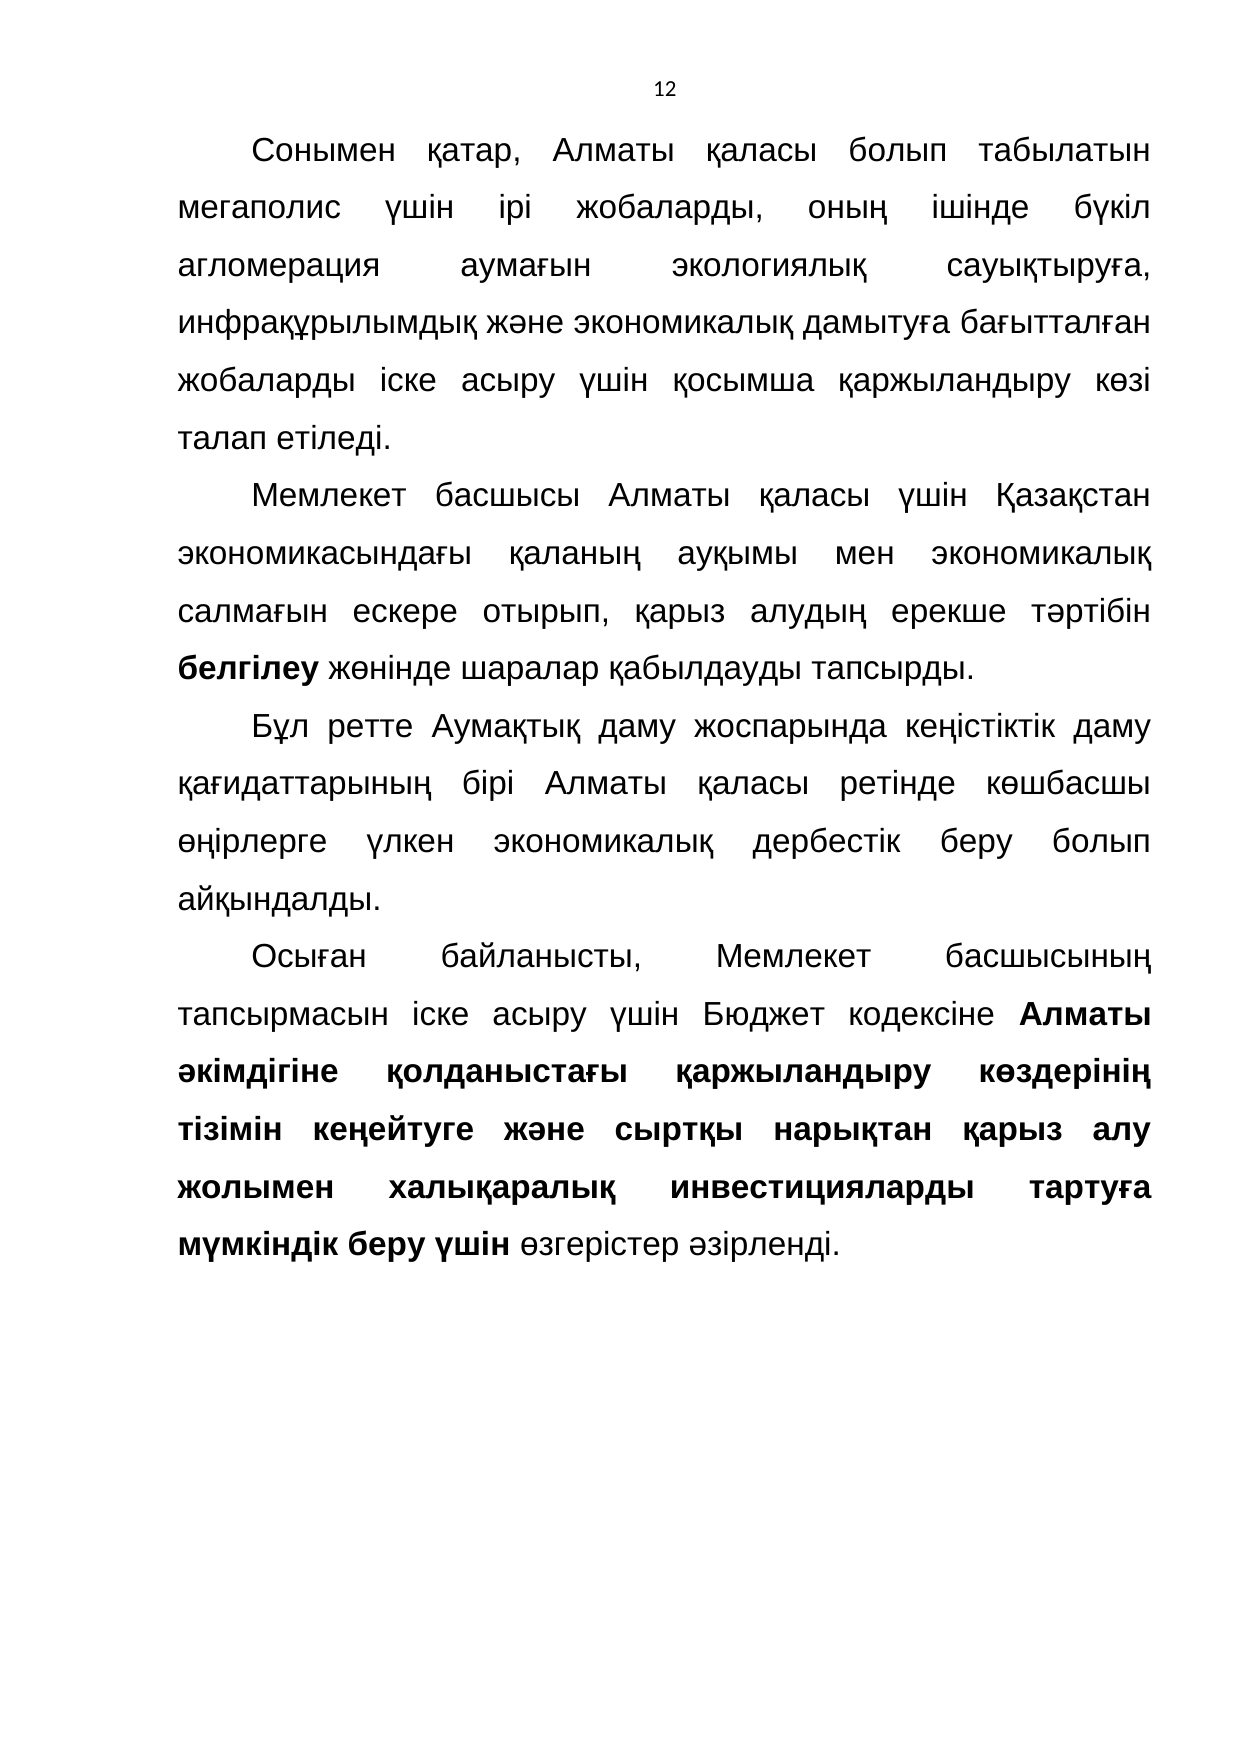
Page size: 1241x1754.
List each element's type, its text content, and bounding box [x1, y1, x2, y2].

list Бұл ретте Аумақтық даму жоспарында кеңістіктік даму қағидаттарының бірі Алматы қаласы ретінде көшбасшы өңірлерге үлкен экономикалық дербестік беру болып айқындалды. [177, 706, 1152, 917]
list Мемлекет басшысы Алматы қаласы үшін Қазақстан экономикасындағы қаланың ауқымы мен экономикалық салмағын ескере отырып, қарыз алудың ерекше тәртібін белгілеу жөнінде шаралар қабылдауды тапсырды. [177, 475, 1152, 687]
text Сонымен қатар, Алматы қаласы болып табылатын мегаполис үшін ірі жобаларды, оның ішінде бүкіл агломерация аумағын экологиялық сауықтыруға, инфрақұрылымдық және экономикалық дамытуға бағытталған жобаларды іске асыру үшін қосымша қаржыландыру көзі талап етіледі. [177, 130, 1152, 456]
text Осыған байланысты, Мемлекет басшысының тапсырмасын іске асыру үшін Бюджет кодексіне Алматы әкімдігіне қолданыстағы қаржыландыру көздерінің тізімін кеңейтуге және сыртқы нарықтан қарыз алу жолымен халықаралық инвестицияларды тартуға мүмкіндік беру үшін өзгерістер әзірленді. [177, 936, 1152, 1263]
